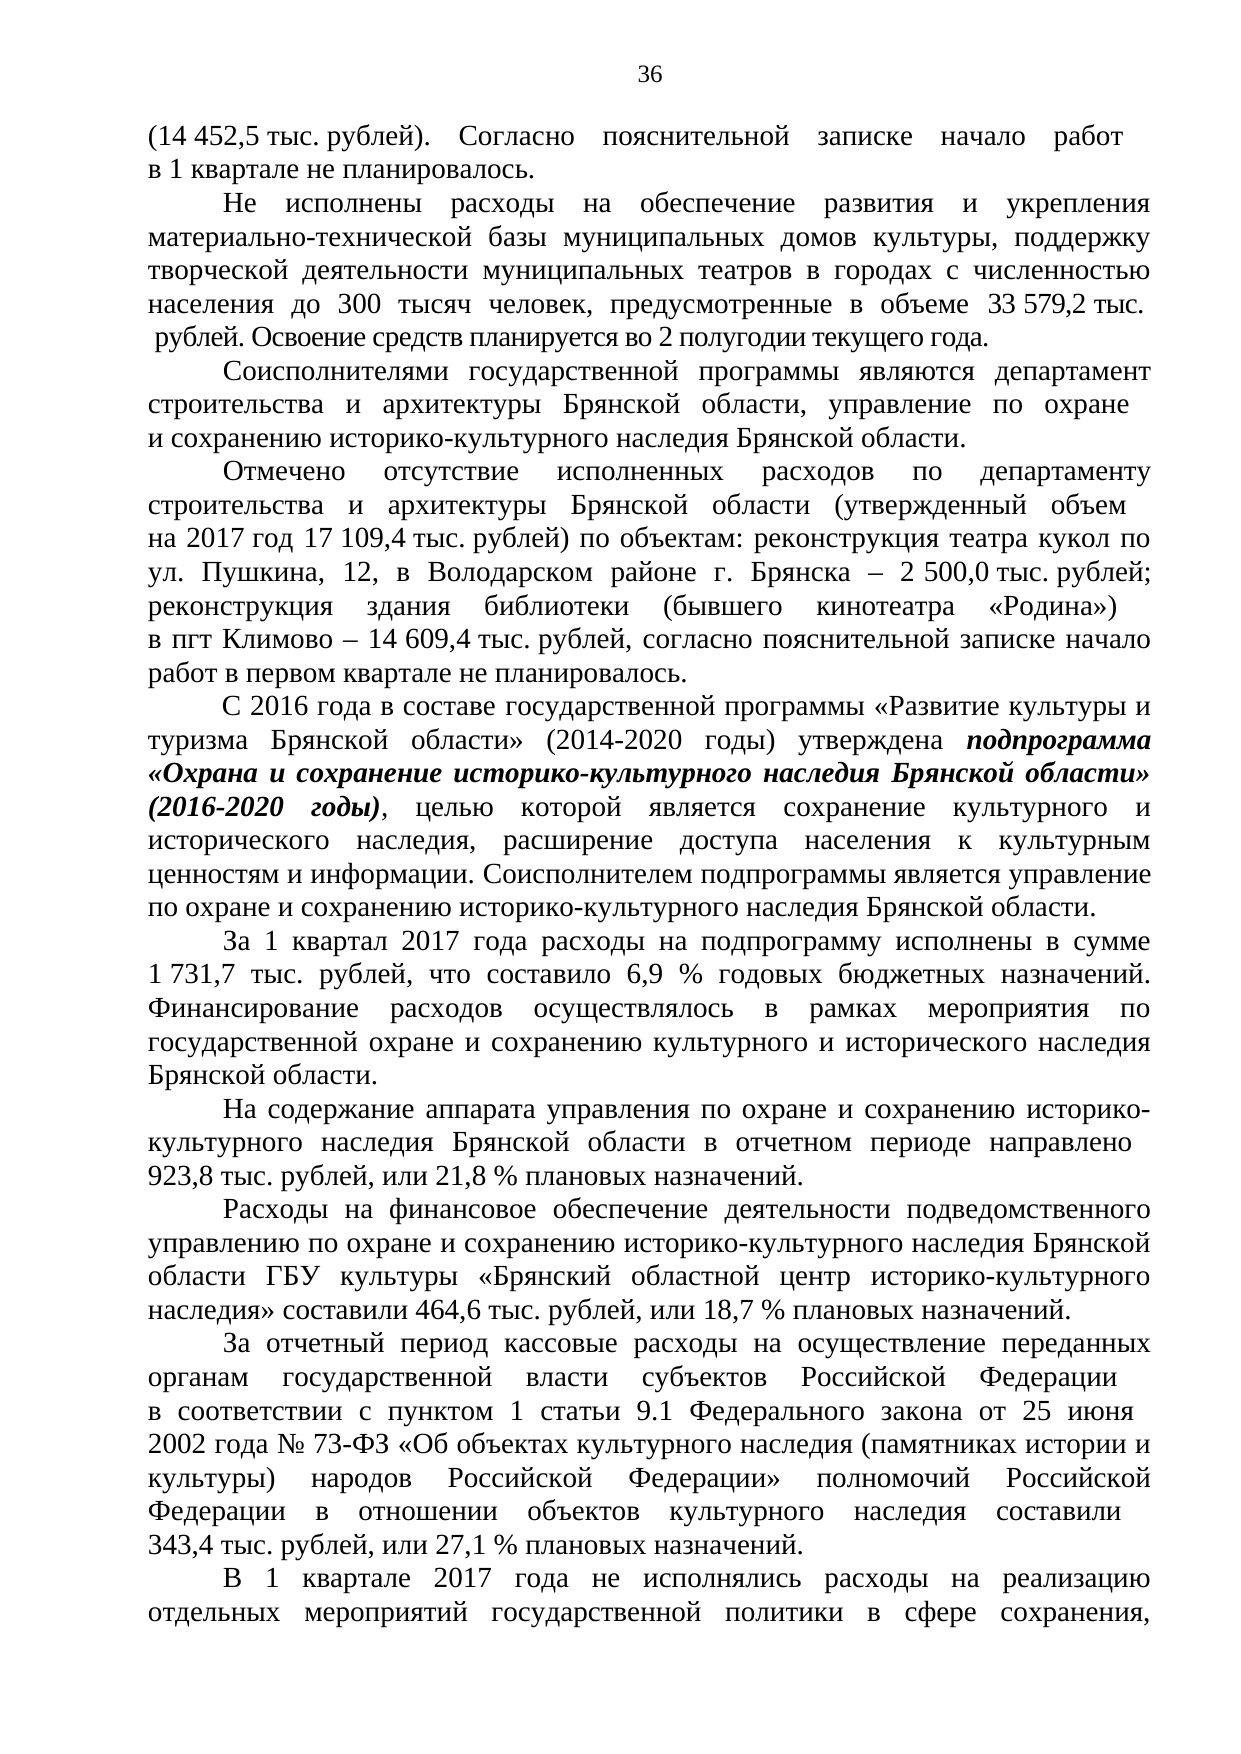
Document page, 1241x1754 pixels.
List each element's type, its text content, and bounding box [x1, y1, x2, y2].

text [148, 118, 1152, 185]
text За отчетный период кассовые расходы на осуществление переданных органам государственной власти субъектов Российской Федерации в соответствии с пунктом 1 статьи 9.1 Федерального закона от 25 июня 2002 года № 73-ФЗ «Об объектах культурного наследия (памятниках истории и культуры) народов Российской Федерации» полномочий Российской Федерации в отношении объектов культурного наследия составили 343,4 тыс. рублей, или 27,1 % плановых назначений. [148, 1326, 1152, 1560]
text Расходы на финансовое обеспечение деятельности подведомственного управлению по охране и сохранению историко-культурного наследия Брянской области ГБУ культуры «Брянский областной центр историко-культурного наследия» составили 464,6 тыс. рублей, или 18,7 % плановых назначений. [148, 1191, 1152, 1326]
text За 1 квартал 2017 года расходы на подпрограмму исполнены в сумме 1 731,7 тыс. рублей, что составило 6,9 % годовых бюджетных назначений. Финансирование расходов осуществлялось в рамках мероприятия по государственной охране и сохранению культурного и исторического наследия Брянской области. [148, 923, 1152, 1091]
text Соисполнителями государственной программы являются департамент строительства и архитектуры Брянской области, управление по охране и сохранению историко-культурного наследия Брянской области. [148, 353, 1152, 453]
text Не исполнены расходы на обеспечение развития и укрепления материально-технической базы муниципальных домов культуры, поддержку творческой деятельности муниципальных театров в городах с численностью населения до 300 тысяч человек, предусмотренные в объеме 33 579,2 тыс. рублей. Освоение средств планируется во 2 полугодии текущего года. [148, 185, 1152, 353]
text Отмечено отсутствие исполненных расходов по департаменту строительства и архитектуры Брянской области (утвержденный объем на 2017 год 17 109,4 тыс. рублей) по объектам: реконструкция театра кукол по ул. Пушкина, 12, в Володарском районе г. Брянска – 2 500,0 тыс. рублей; реконструкция здания библиотеки (бывшего кинотеатра «Родина») в пгт Климово – 14 609,4 тыс. рублей, согласно пояснительной записке начало работ в первом квартале не планировалось. [148, 453, 1152, 688]
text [148, 1560, 1152, 1627]
text На содержание аппарата управления по охране и сохранению историко-культурного наследия Брянской области в отчетном периоде направлено 923,8 тыс. рублей, или 21,8 % плановых назначений. [148, 1091, 1152, 1191]
text С 2016 года в составе государственной программы «Развитие культуры и туризма Брянской области» (2014-2020 годы) утверждена подпрограмма «Охрана и сохранение историко-культурного наследия Брянской области» (2016-2020 годы), целью которой является сохранение культурного и исторического наследия, расширение доступа населения к культурным ценностям и информации. Соисполнителем подпрограммы является управление по охране и сохранению историко-культурного наследия Брянской области. [148, 688, 1152, 923]
